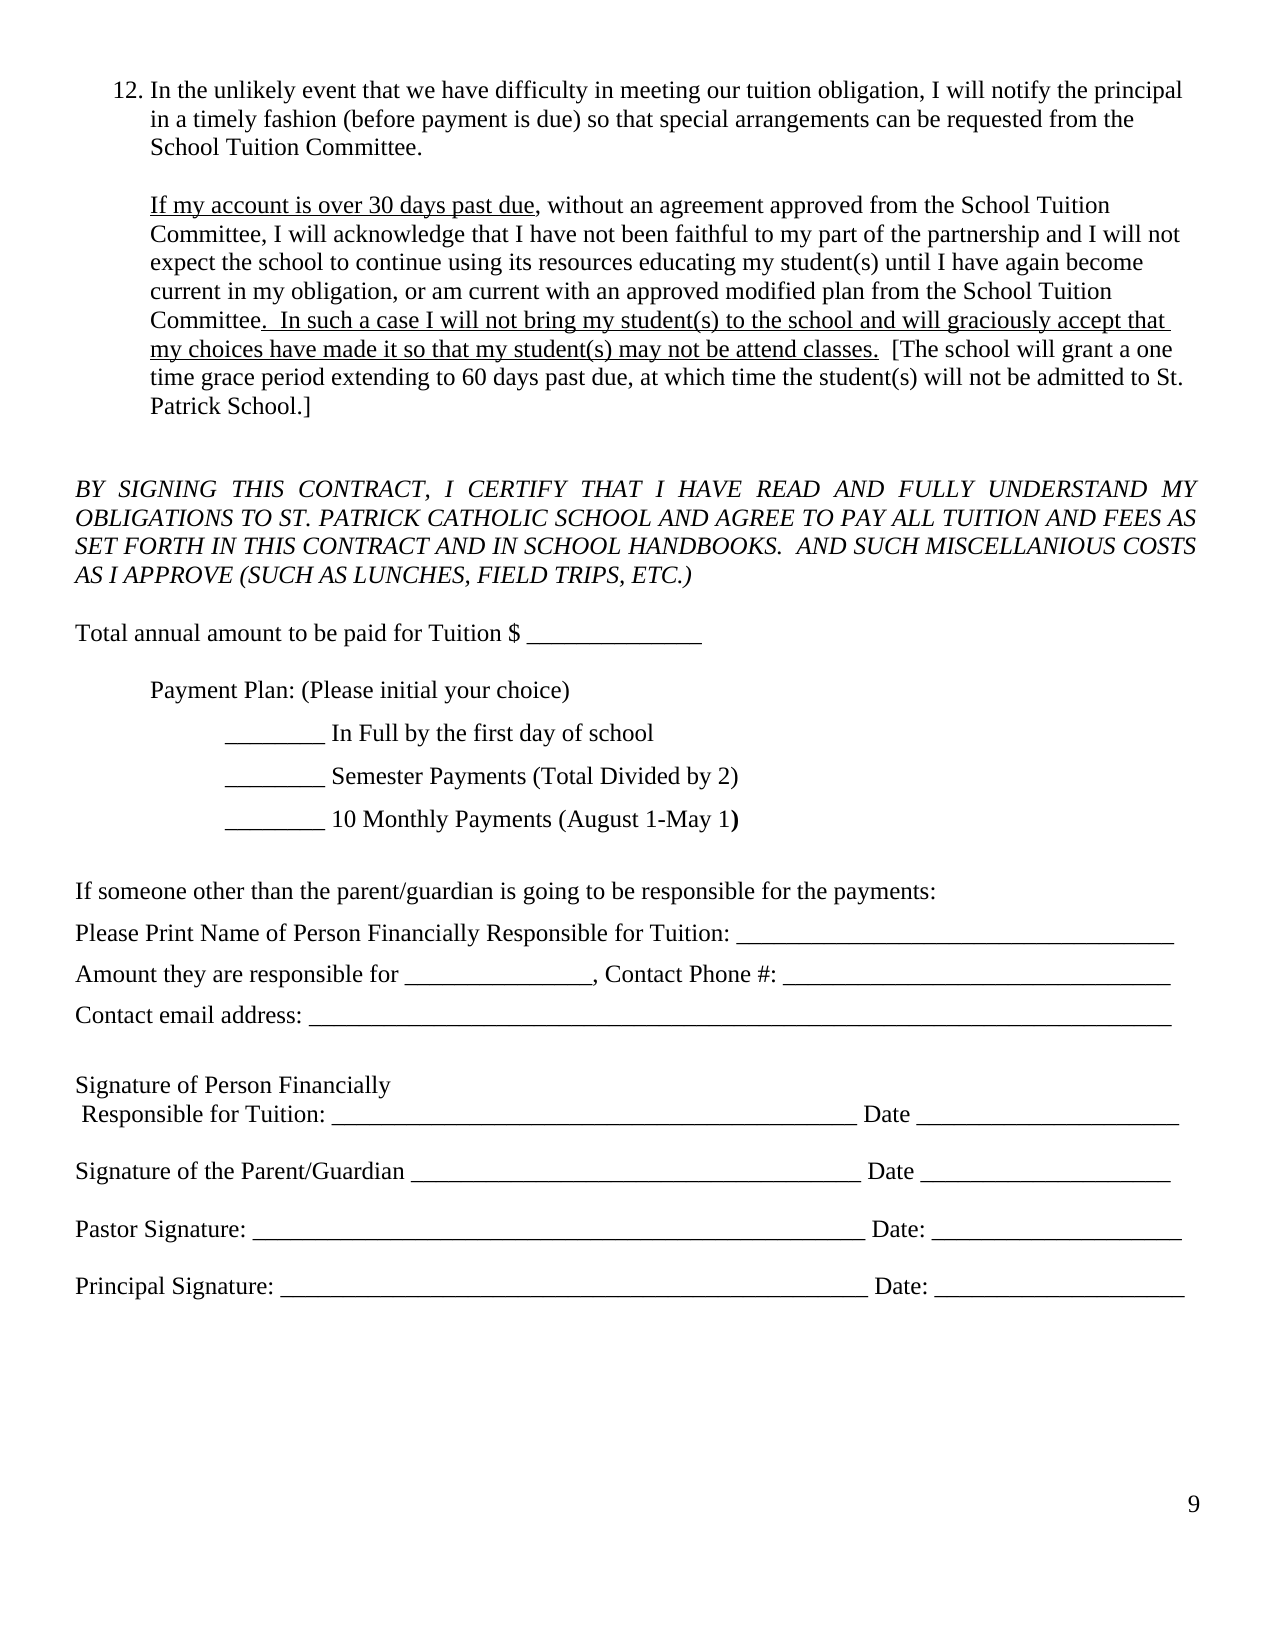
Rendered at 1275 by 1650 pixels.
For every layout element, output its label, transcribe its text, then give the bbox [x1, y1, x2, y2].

text BY SIGNING THIS CONTRACT, I CERTIFY THAT I HAVE READ AND FULLY UNDERSTAND MY OBLIGATIONS TO ST. PATRICK CATHOLIC SCHOOL AND AGREE TO PAY ALL TUITION AND FEES AS SET FORTH IN THIS CONTRACT AND IN SCHOOL HANDBOOKS. AND SUCH MISCELLANIOUS COSTS AS I APPROVE (SUCH AS LUNCHES, FIELD TRIPS, ETC.) [75, 474, 1200, 589]
text Signature of the Parent/Guardian ____________________________________ Date ____________________ [75, 1156, 1200, 1185]
list In the unlikely event that we have difficulty in meeting our tuition obligation, I will notify the principal in a timely fashion (before payment is due) so that special arrangements can be requested from the School Tuition Committee. [112, 75, 1200, 161]
text Signature of Person Financially [75, 1070, 1200, 1099]
text Principal Signature: _______________________________________________ Date: ____________________ [75, 1271, 1200, 1300]
text Responsible for Tuition: __________________________________________ Date _____________________ [75, 1099, 1200, 1128]
text Please Print Name of Person Financially Responsible for Tuition: ___________________________________ [75, 918, 1200, 946]
text Total annual amount to be paid for Tuition $ ______________ [75, 618, 1200, 646]
text Amount they are responsible for _______________, Contact Phone #: _______________________________ [75, 959, 1200, 988]
text Contact email address: _____________________________________________________________________ [75, 1000, 1200, 1029]
text ________ In Full by the first day of school [150, 718, 1200, 747]
text If someone other than the parent/guardian is going to be responsible for the payments: [75, 876, 1200, 905]
text ________ Semester Payments (Total Divided by 2) [150, 761, 1200, 790]
text ________ 10 Monthly Payments (August 1-May 1) [150, 804, 1200, 833]
text If my account is over 30 days past due, without an agreement approved from the School Tuition Committee, I will acknowledge that I have not been faithful to my part of the partnership and I will not expect the school to continue using its resources educating my student(s) until I have again become current in my obligation, or am current with an approved modified plan from the School Tuition Committee. In such a case I will not bring my student(s) to the school and will graciously accept that my choices have made it so that my student(s) may not be attend classes. [The school will grant a one time grace period extending to 60 days past due, at which time the student(s) will not be admitted to St. Patrick School.] [150, 190, 1200, 420]
text Pastor Signature: _________________________________________________ Date: ____________________ [75, 1214, 1200, 1243]
text Payment Plan: (Please initial your choice) [75, 675, 1200, 704]
